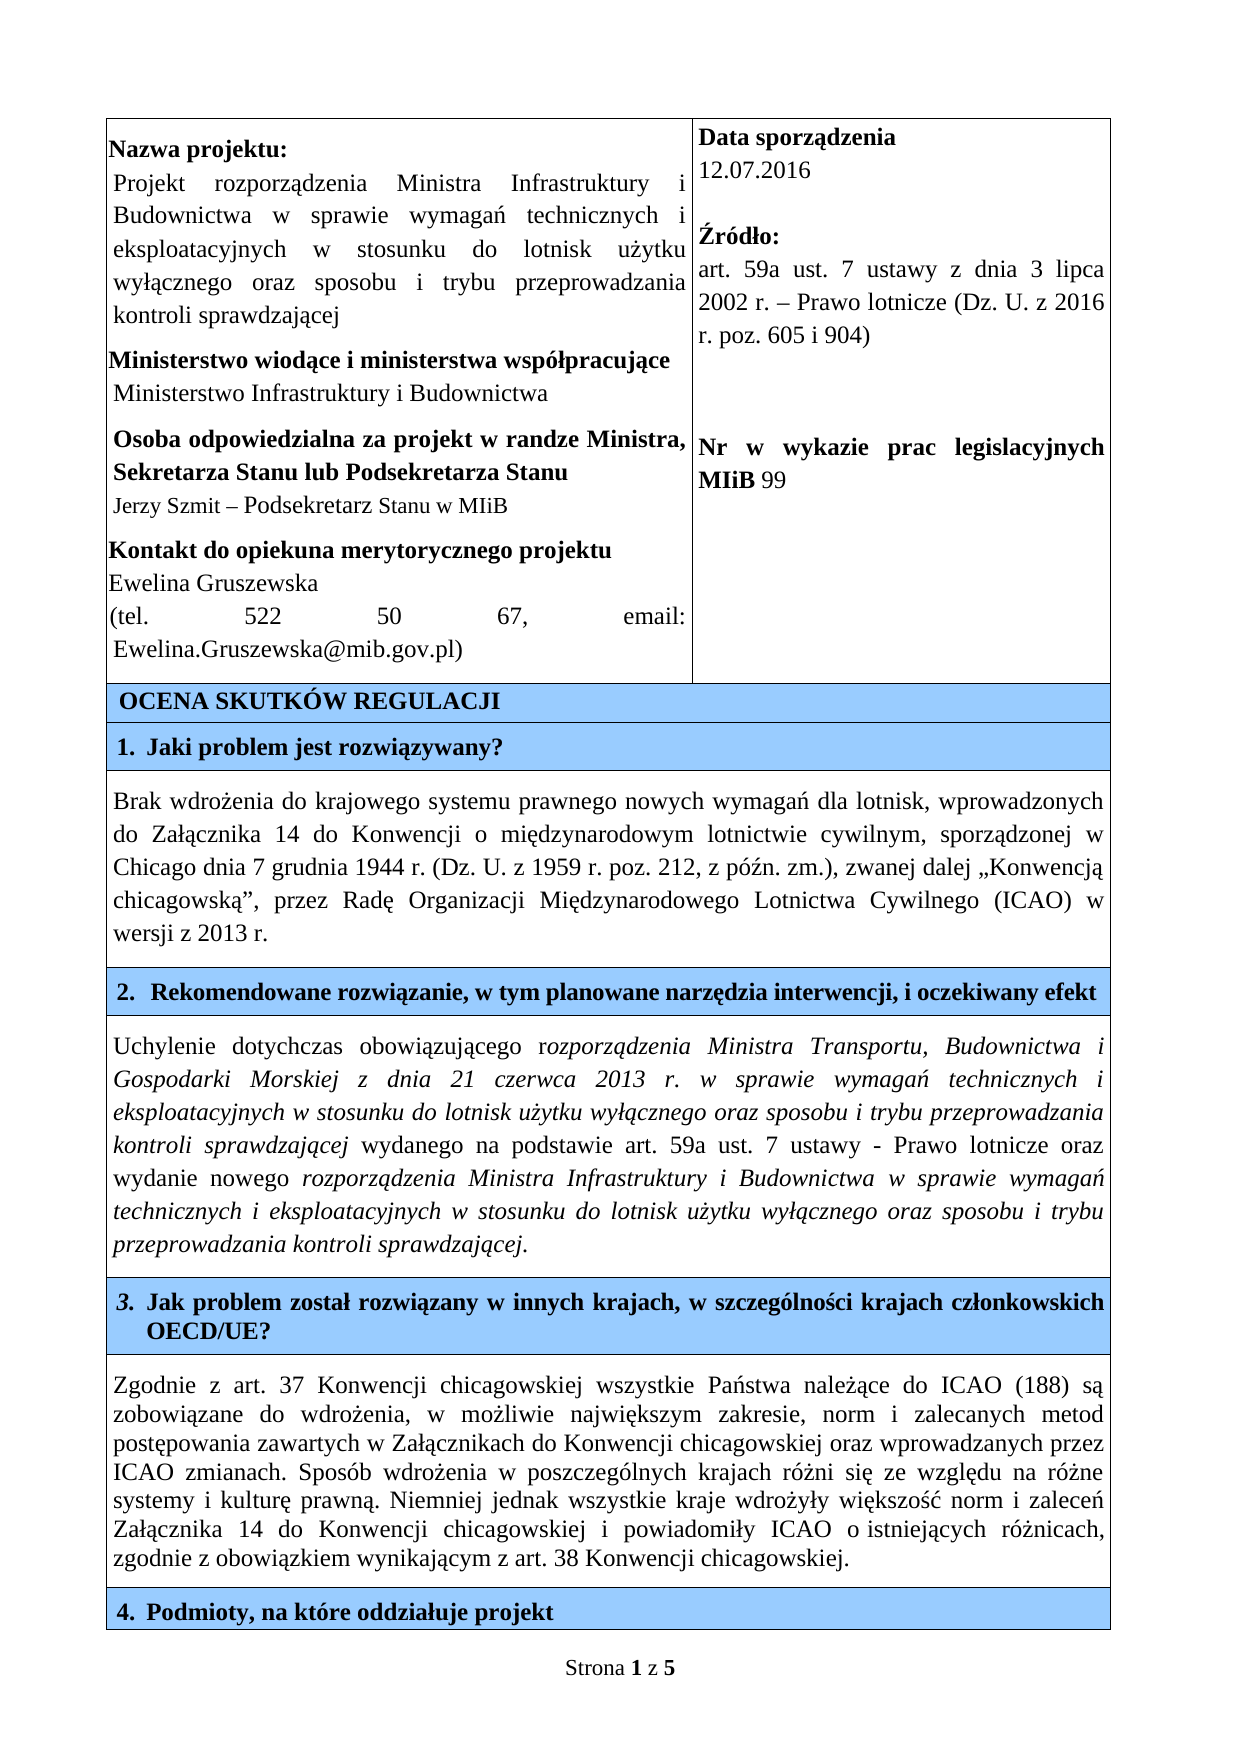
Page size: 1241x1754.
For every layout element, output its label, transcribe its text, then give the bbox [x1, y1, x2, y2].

table_cell Jaki problem jest rozwiązywany? [107, 723, 1110, 770]
table_header Nazwa projektu: Projekt rozporządzenia Ministra Infrastruktury i Budownictwa w sprawie wymagań technicznych i eksploatacyjnych w stosunku do lotnisk użytku wyłącznego oraz sposobu i trybu przeprowadzania kontroli sprawdzającej Ministerstwo wiodące i ministerstwa współpracujące Ministerstwo Infrastruktury i Budownictwa Osoba odpowiedzialna za projekt w randze Ministra, Sekretarza Stanu lub Podsekretarza Stanu Jerzy Szmit – Podsekretarz Stanu w MIiB Kontakt do opiekuna merytorycznego projektu Ewelina Gruszewska (tel. 522 50 67, email: Ewelina.Gruszewska@mib.gov.pl) [107, 119, 692, 682]
table_cell Brak wdrożenia do krajowego systemu prawnego nowych wymagań dla lotnisk, wprowadzonych do Załącznika 14 do Konwencji o międzynarodowym lotnictwie cywilnym, sporządzonej w Chicago dnia 7 grudnia 1944 r. (Dz. U. z 1959 r. poz. 212, z późn. zm.), zwanej dalej „Konwencją chicagowską”, przez Radę Organizacji Międzynarodowego Lotnictwa Cywilnego (ICAO) w wersji z 2013 r. [107, 771, 1110, 967]
table_cell Uchylenie dotychczas obowiązującego rozporządzenia Ministra Transportu, Budownictwa i Gospodarki Morskiej z dnia 21 czerwca 2013 r. w sprawie wymagań technicznych i eksploatacyjnych w stosunku do lotnisk użytku wyłącznego oraz sposobu i trybu przeprowadzania kontroli sprawdzającej wydanego na podstawie art. 59a ust. 7 ustawy - Prawo lotnicze oraz wydanie nowego rozporządzenia Ministra Infrastruktury i Budownictwa w sprawie wymagań technicznych i eksploatacyjnych w stosunku do lotnisk użytku wyłącznego oraz sposobu i trybu przeprowadzania kontroli sprawdzającej. [107, 1016, 1110, 1277]
table_header Data sporządzenia 12.07.2016 Źródło: art. 59a ust. 7 ustawy z dnia 3 lipca 2002 r. – Prawo lotnicze (Dz. U. z 2016 r. poz. 605 i 904) Nr w wykazie prac legislacyjnych MIiB 99 [693, 119, 1110, 682]
table_cell OCENA SKUTKÓW REGULACJI [107, 684, 1110, 722]
table_cell Jak problem został rozwiązany w innych krajach, w szczególności krajach członkowskich OECD/UE? [107, 1278, 1110, 1354]
table_cell Zgodnie z art. 37 Konwencji chicagowskiej wszystkie Państwa należące do ICAO (188) są zobowiązane do wdrożenia, w możliwie największym zakresie, norm i zalecanych metod postępowania zawartych w Załącznikach do Konwencji chicagowskiej oraz wprowadzanych przez ICAO zmianach. Sposób wdrożenia w poszczególnych krajach różni się ze względu na różne systemy i kulturę prawną. Niemniej jednak wszystkie kraje wdrożyły większość norm i zaleceń Załącznika 14 do Konwencji chicagowskiej i powiadomiły ICAO o istniejących różnicach, zgodnie z obowiązkiem wynikającym z art. 38 Konwencji chicagowskiej. [107, 1355, 1110, 1587]
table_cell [107, 1588, 1110, 1629]
table_cell Rekomendowane rozwiązanie, w tym planowane narzędzia interwencji, i oczekiwany efekt [107, 968, 1110, 1015]
